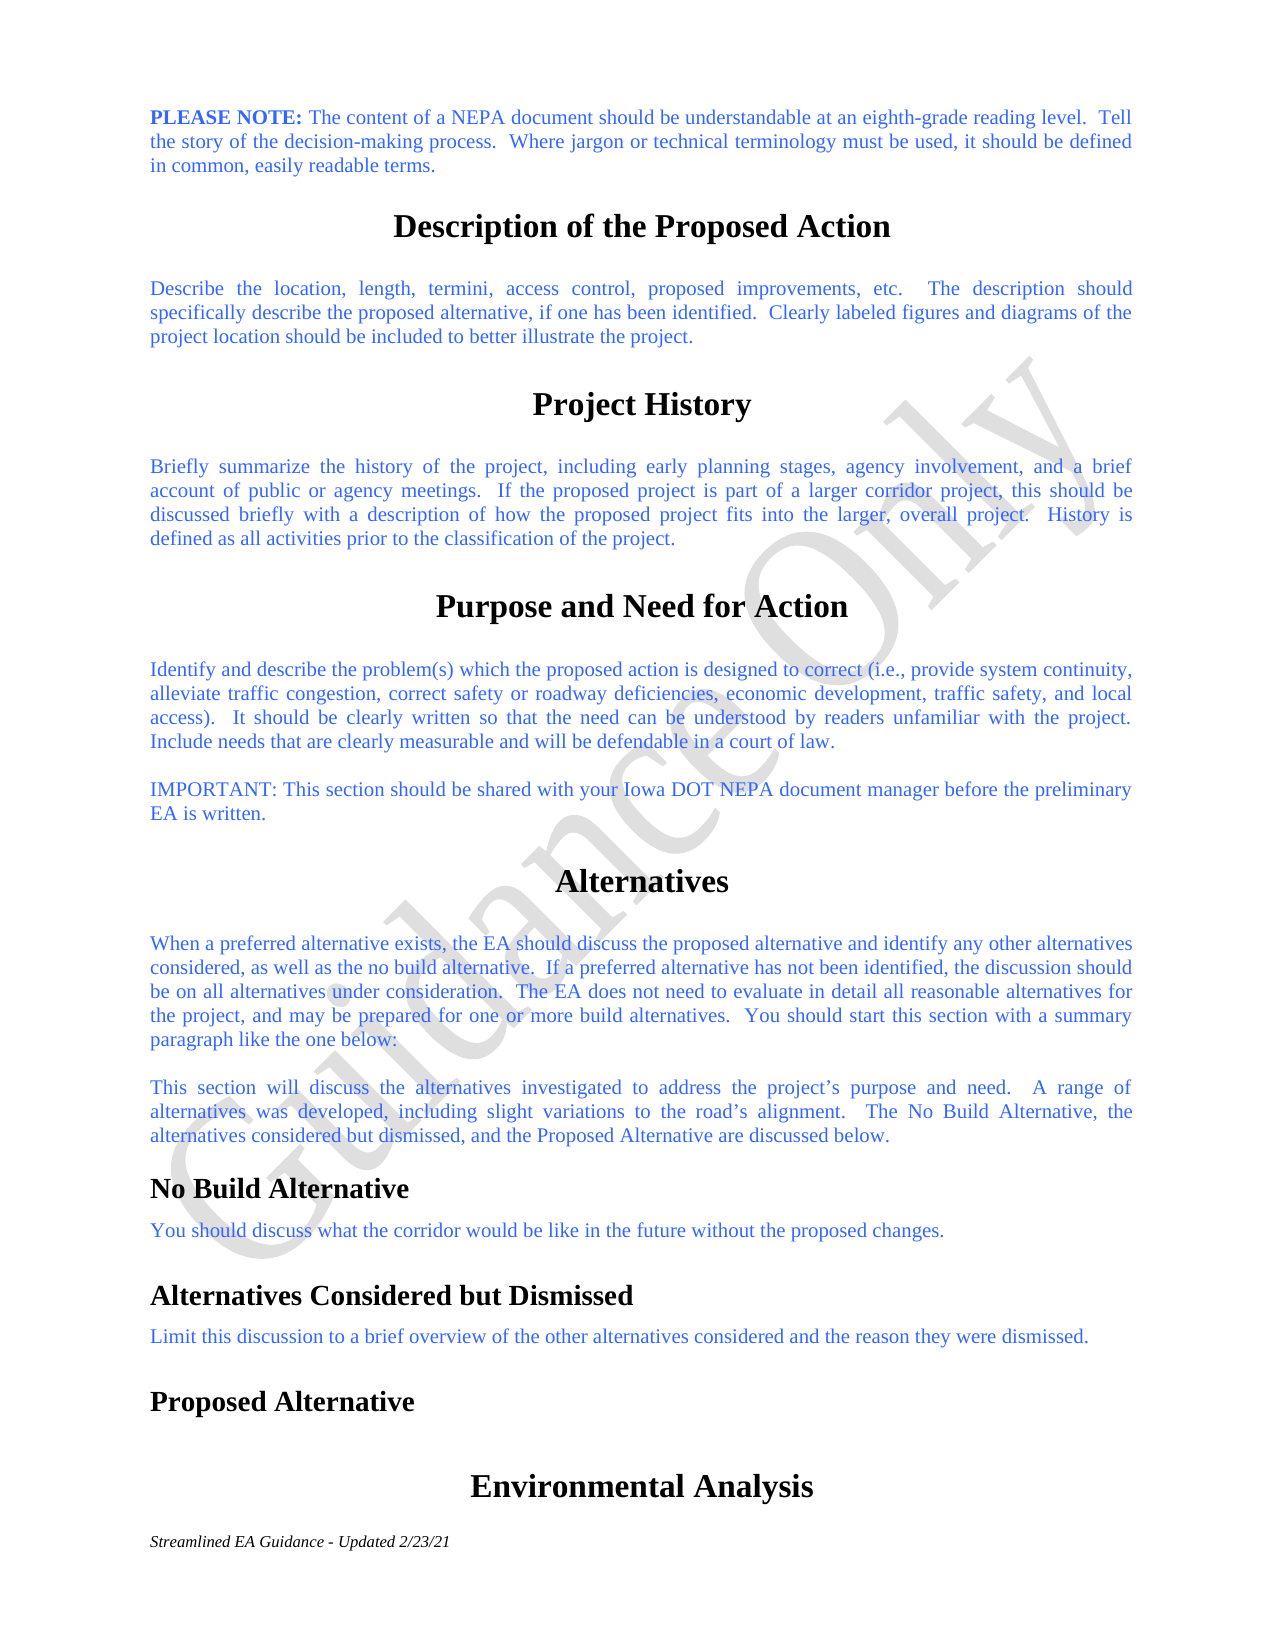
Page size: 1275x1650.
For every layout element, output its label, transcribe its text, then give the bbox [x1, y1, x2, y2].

text Identify and describe the problem(s) which the proposed action is designed to correct (i.e., provide system continuity, alleviate traffic congestion, correct safety or roadway deficiencies, economic development, traffic safety, and local access). It should be clearly written so that the need can be understood by readers unfamiliar with the project. Include needs that are clearly measurable and will be defendable in a court of law. [150, 656, 1134, 753]
text Describe the location, length, termini, access control, proposed improvements, etc. The description should specifically describe the proposed alternative, if one has been identified. Clearly labeled figures and diagrams of the project location should be included to better illustrate the project. [150, 276, 1134, 348]
text This section will discuss the alternatives investigated to address the project’s purpose and need. A range of alternatives was developed, including slight variations to the road’s alignment. The No Build Alternative, the alternatives considered but dismissed, and the Proposed Alternative are discussed below. [150, 1075, 1134, 1147]
text You should discuss what the corridor would be like in the future without the proposed changes. [150, 1217, 1134, 1242]
text Limit this discussion to a brief overview of the other alternatives considered and the reason they were dismissed. [150, 1324, 1134, 1348]
text Project History [150, 384, 1134, 422]
text Description of the Proposed Action [150, 206, 1134, 244]
text IMPORTANT: This section should be shared with your Iowa DOT NEPA document manager before the preliminary EA is written. [150, 777, 1134, 825]
text No Build Alternative [150, 1171, 1134, 1205]
text Briefly summarize the history of the project, including early planning stages, agency involvement, and a brief account of public or agency meetings. If the proposed project is part of a larger corridor project, this should be discussed briefly with a description of how the proposed project fits into the larger, overall project. History is defined as all activities prior to the classification of the project. [150, 454, 1134, 550]
text When a preferred alternative exists, the EA should discuss the proposed alternative and identify any other alternatives considered, as well as the no build alternative. If a preferred alternative has not been identified, the discussion should be on all alternatives under consideration. The EA does not need to evaluate in detail all reasonable alternatives for the project, and may be prepared for one or more build alternatives. You should start this section with a summary paragraph like the one below: [150, 931, 1134, 1051]
text Alternatives [150, 861, 1134, 899]
text Proposed Alternative [150, 1384, 1134, 1417]
text Environmental Analysis [150, 1466, 1134, 1504]
text Alternatives Considered but Dismissed [150, 1278, 1134, 1311]
text PLEASE NOTE: The content of a NEPA document should be understandable at an eighth-grade reading level. Tell the story of the decision-making process. Where jargon or technical terminology must be used, it should be defined in common, easily readable terms. [150, 105, 1134, 177]
text Purpose and Need for Action [150, 586, 1134, 625]
